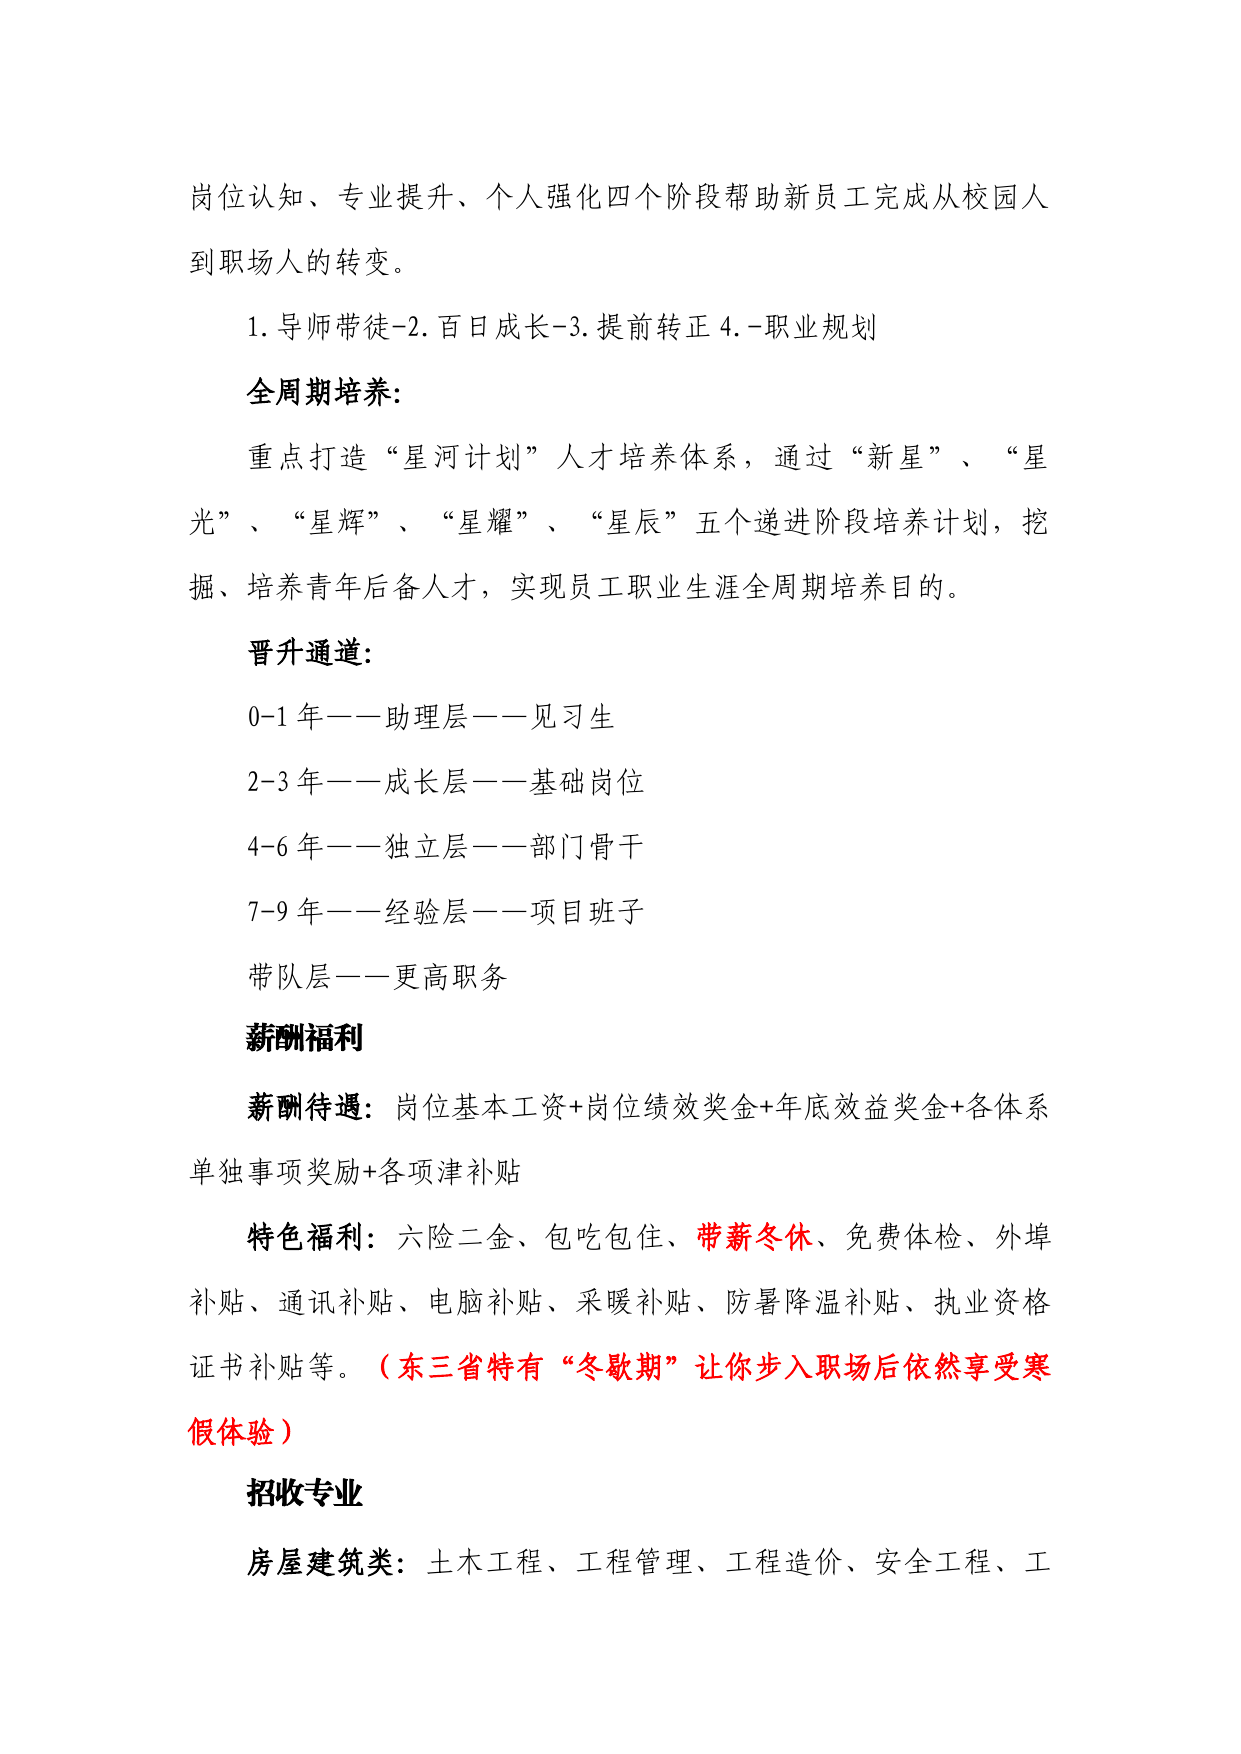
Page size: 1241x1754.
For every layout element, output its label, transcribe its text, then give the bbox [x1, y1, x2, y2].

text 招收专业 [187, 1462, 1053, 1527]
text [187, 162, 1053, 292]
text 带队层——更高职务 [187, 942, 1053, 1007]
text 0-1年——助理层——见习生 [187, 682, 1053, 747]
text 1.导师带徒-2.百日成长-3.提前转正4.-职业规划 [187, 292, 1053, 357]
text 晋升通道： [187, 617, 1053, 682]
text 全周期培养： [187, 357, 1053, 422]
text 特色福利：六险二金、包吃包住、带薪冬休、免费体检、外埠补贴、通讯补贴、电脑补贴、采暖补贴、防暑降温补贴、执业资格证书补贴等。（东三省特有“冬歇期”让你步入职场后依然享受寒假体验） [187, 1202, 1053, 1462]
text 2-3年——成长层——基础岗位 [187, 747, 1053, 812]
text 薪酬福利 [187, 1007, 1053, 1072]
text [187, 1527, 1053, 1592]
text 重点打造“星河计划”人才培养体系，通过“新星”、“星光”、“星辉”、“星耀”、“星辰”五个递进阶段培养计划，挖掘、培养青年后备人才，实现员工职业生涯全周期培养目的。 [187, 422, 1053, 617]
text 薪酬待遇：岗位基本工资+岗位绩效奖金+年底效益奖金+各体系单独事项奖励+各项津补贴 [187, 1072, 1053, 1202]
text 7-9年——经验层——项目班子 [187, 877, 1053, 942]
text 4-6年——独立层——部门骨干 [187, 812, 1053, 877]
